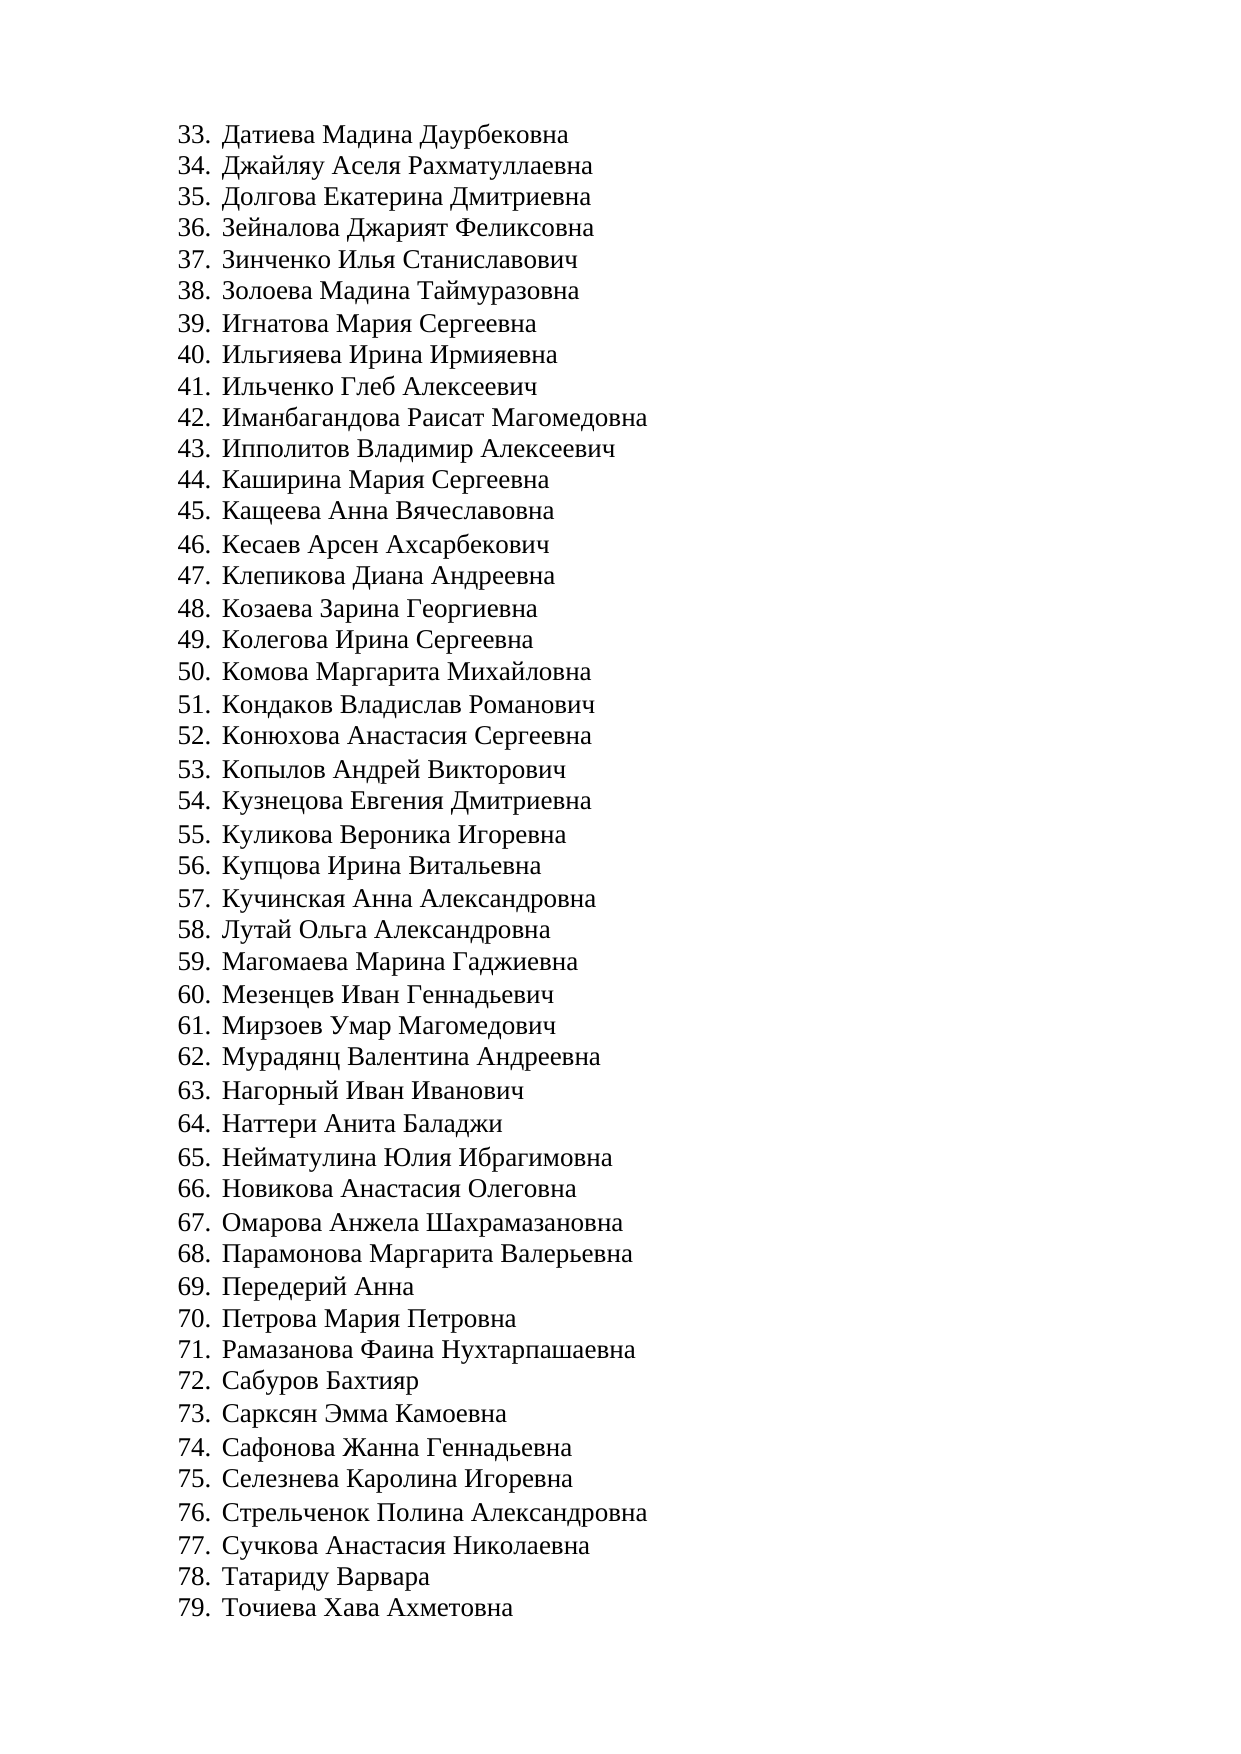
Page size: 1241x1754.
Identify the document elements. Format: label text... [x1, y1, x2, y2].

list Кесаев Арсен Ахсарбекович [177, 528, 1181, 559]
list Копылов Андрей Викторович [177, 753, 1181, 784]
list Селезнева Каролина Игоревна [177, 1462, 1181, 1493]
list Наттери Анита Баладжи [177, 1108, 1181, 1139]
list Точиева Хава Ахметовна [177, 1592, 1181, 1623]
list Магомаева Марина Гаджиевна [177, 945, 1181, 976]
list Ильченко Глеб Алексеевич [177, 370, 1181, 401]
list Сарксян Эмма Камоевна [177, 1397, 1181, 1429]
list Комова Маргарита Михайловна [177, 655, 1181, 686]
list Козаева Зарина Георгиевна [177, 592, 1181, 624]
list Каширина Мария Сергеевна [177, 463, 1181, 494]
list Конюхова Анастасия Сергеевна [177, 719, 1181, 751]
list Игнатова Мария Сергеевна [177, 307, 1181, 338]
list Джайляу Аселя Рахматуллаевна [177, 149, 1181, 180]
list Сафонова Жанна Геннадьевна [177, 1431, 1181, 1462]
list Куликова Вероника Игоревна [177, 818, 1181, 849]
list Ильгияева Ирина Ирмияевна [177, 338, 1181, 370]
list Стрельченок Полина Александровна [177, 1496, 1181, 1527]
list Зейналова Джарият Феликсовна [177, 212, 1181, 243]
list Омарова Анжела Шахрамазановна [177, 1206, 1181, 1237]
list Нагорный Иван Иванович [177, 1074, 1181, 1105]
list Кузнецова Евгения Дмитриевна [177, 784, 1181, 815]
list Кондаков Владислав Романович [177, 688, 1181, 719]
list Сабуров Бахтияр [177, 1364, 1181, 1395]
list Иманбагандова Раисат Магомедовна [177, 401, 1181, 432]
list Долгова Екатерина Дмитриевна [177, 180, 1181, 212]
list Зинченко Илья Станиславович [177, 243, 1181, 274]
list Новикова Анастасия Олеговна [177, 1172, 1181, 1203]
list Мезенцев Иван Геннадьевич [177, 978, 1181, 1009]
list Колегова Ирина Сергеевна [177, 624, 1181, 655]
list Татариду Варвара [177, 1560, 1181, 1592]
list Рамазанова Фаина Нухтарпашаевна [177, 1333, 1181, 1364]
list Кучинская Анна Александровна [177, 882, 1181, 913]
list Парамонова Маргарита Валерьевна [177, 1237, 1181, 1268]
list Мирзоев Умар Магомедович [177, 1009, 1181, 1041]
list Ипполитов Владимир Алексеевич [177, 432, 1181, 463]
list Купцова Ирина Витальевна [177, 849, 1181, 880]
list Сучкова Анастасия Николаевна [177, 1529, 1181, 1560]
list Клепикова Диана Андреевна [177, 559, 1181, 590]
list Датиева Мадина Даурбековна [177, 118, 1181, 149]
list Петрова Мария Петровна [177, 1302, 1181, 1333]
list Кащеева Анна Вячеславовна [177, 494, 1181, 525]
list Золоева Мадина Таймуразовна [177, 274, 1181, 305]
list Мурадянц Валентина Андреевна [177, 1041, 1181, 1072]
list Лутай Ольга Александровна [177, 913, 1181, 945]
list Передерий Анна [177, 1271, 1181, 1302]
list Нейматулина Юлия Ибрагимовна [177, 1141, 1181, 1172]
